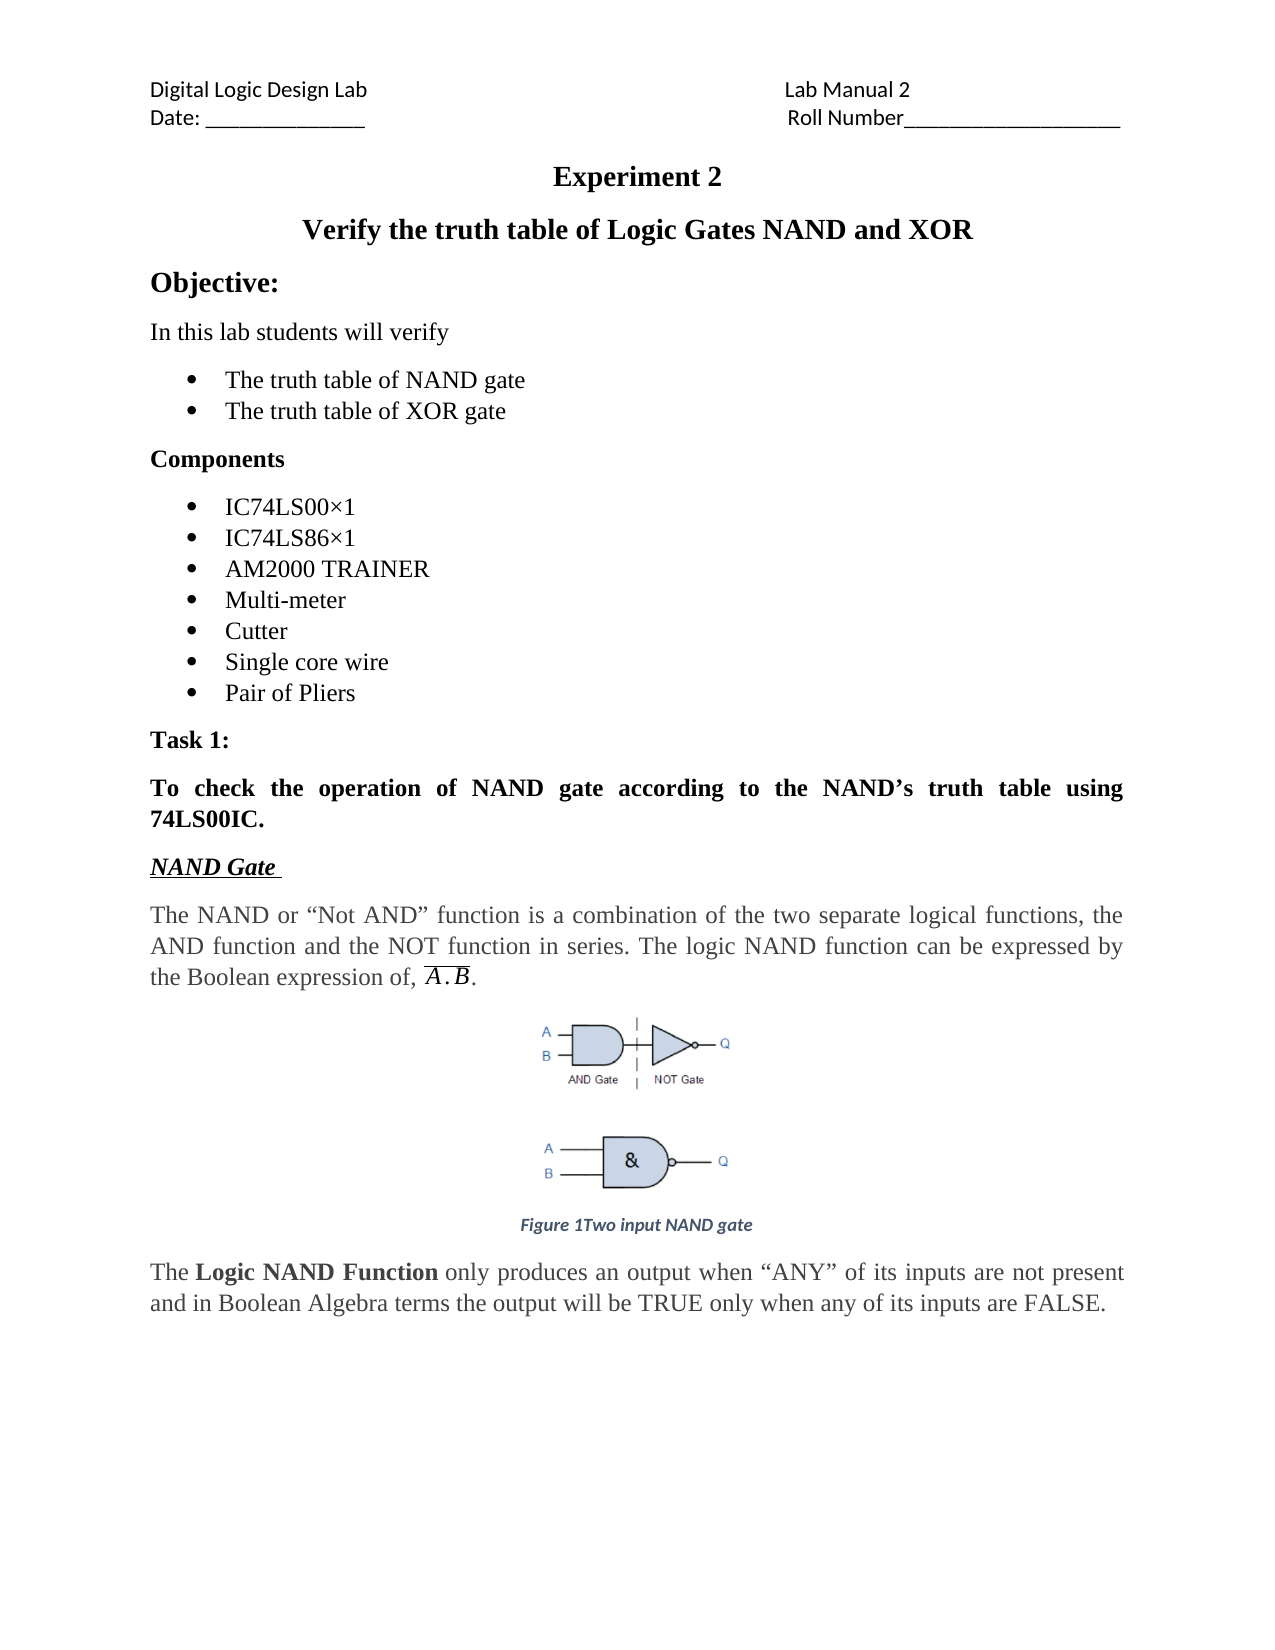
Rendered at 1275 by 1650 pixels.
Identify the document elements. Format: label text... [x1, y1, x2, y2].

list The truth table of NAND gate [187, 365, 1125, 394]
text In this lab students will verify [150, 317, 1125, 346]
picture [523, 1009, 752, 1195]
list Multi-meter [187, 585, 1125, 613]
text Experiment 2 [150, 159, 1125, 193]
text The NAND or “Not AND” function is a combination of the two separate logical functions, the AND function and the NOT function in series. The logic NAND function can be expressed by the Boolean expression of, . [150, 959, 1125, 991]
text Objective: [150, 265, 1125, 298]
list The truth table of XOR gate [187, 396, 1125, 425]
text To check the operation of NAND gate according to the NAND’s truth table using 74LS00IC. [150, 773, 1125, 833]
list IC74LS86×1 [187, 523, 1125, 551]
list Single core wire [187, 647, 1125, 676]
text Components [150, 444, 1125, 473]
text Task 1: [150, 726, 1125, 754]
text Verify the truth table of Logic Gates NAND and XOR [150, 212, 1125, 245]
list Cutter [187, 616, 1125, 644]
list Pair of Pliers [187, 678, 1125, 707]
list AM2000 TRAINER [187, 554, 1125, 582]
list IC74LS00×1 [187, 492, 1125, 520]
text Figure 1Two input NAND gate [150, 1213, 1125, 1236]
text NAND Gate [150, 852, 1125, 881]
text The Logic NAND Function only produces an output when “ANY” of its inputs are not present and in Boolean Algebra terms the output will be TRUE only when any of its inputs are FALSE. [150, 1286, 1125, 1317]
